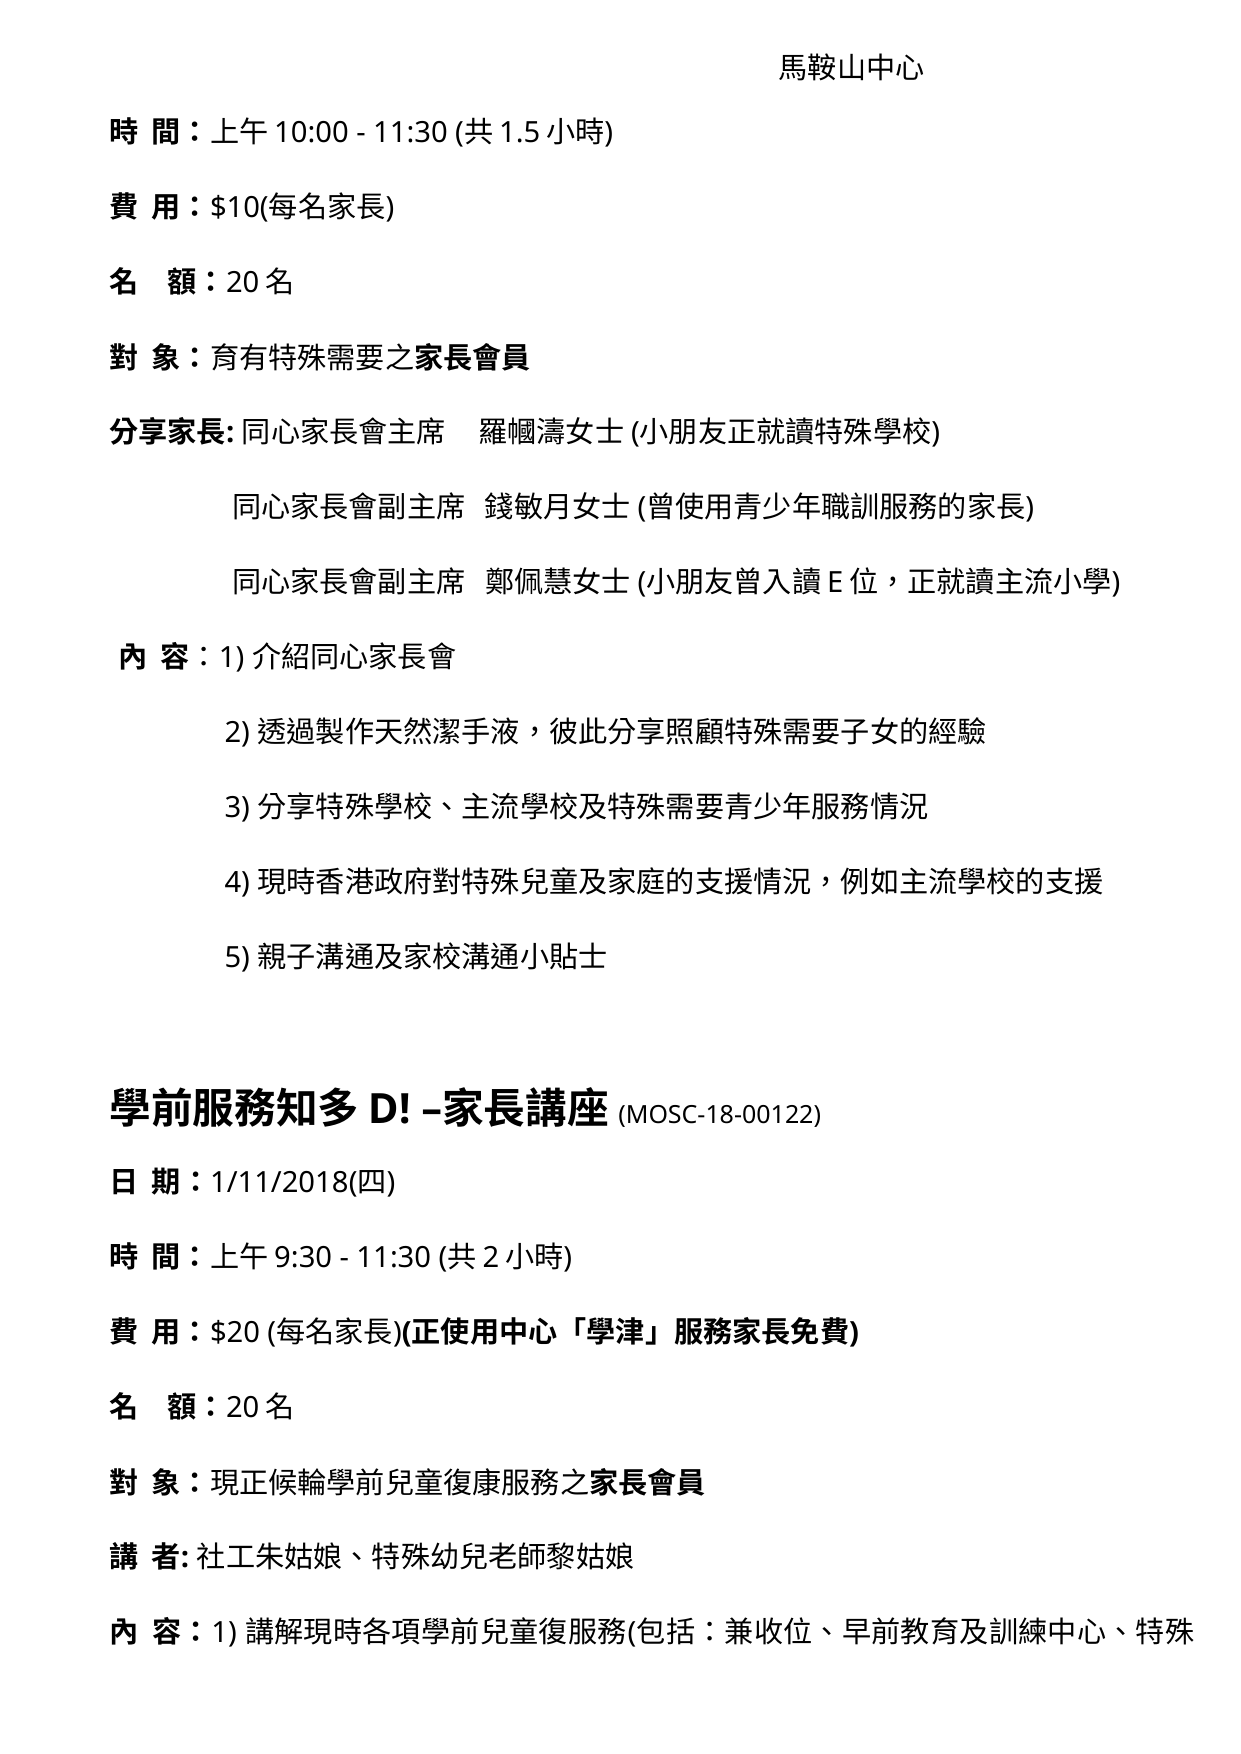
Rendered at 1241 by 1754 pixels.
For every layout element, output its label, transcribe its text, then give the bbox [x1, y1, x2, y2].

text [109, 1593, 1196, 1668]
text 時 間：上午10:00 - 11:30 (共1.5小時) [59, 93, 1196, 168]
text 3) 分享特殊學校、主流學校及特殊需要青少年服務情況 [159, 768, 1196, 843]
text 名 額：20名 [59, 243, 1196, 318]
text 學前服務知多D! –家長講座 (MOSC-18-00122) [59, 1068, 1196, 1143]
text 日 期：1/11/2018(四) [59, 1143, 1196, 1218]
text 對 象：現正候輪學前兒童復康服務之家長會員 [59, 1443, 1196, 1518]
text 分享家長: 同心家長會主席 羅幗濤女士 (小朋友正就讀特殊學校) [59, 393, 1196, 468]
text 時 間：上午9:30 - 11:30 (共2小時) [59, 1218, 1196, 1293]
text 2) 透過製作天然潔手液，彼此分享照顧特殊需要子女的經驗 [209, 693, 1196, 768]
text 5) 親子溝通及家校溝通小貼士 [159, 918, 1196, 993]
text 4) 現時香港政府對特殊兒童及家庭的支援情況，例如主流學校的支援 [159, 843, 1196, 918]
text 費 用：$10(每名家長) [59, 168, 1196, 243]
text 講 者: 社工朱姑娘、特殊幼兒老師黎姑娘 [59, 1518, 1196, 1593]
text 費 用：$20 (每名家長)(正使用中心「學津」服務家長免費) [59, 1293, 1196, 1368]
text 同心家長會副主席 錢敏月女士 (曾使用青少年職訓服務的家長) [59, 468, 1196, 543]
text 內 容：1) 介紹同心家長會 [118, 618, 1196, 693]
text 同心家長會副主席 鄭佩慧女士 (小朋友曾入讀E位，正就讀主流小學) [59, 543, 1196, 618]
text 名 額：20名 [59, 1368, 1196, 1443]
text 對 象：育有特殊需要之家長會員 [59, 318, 1196, 393]
